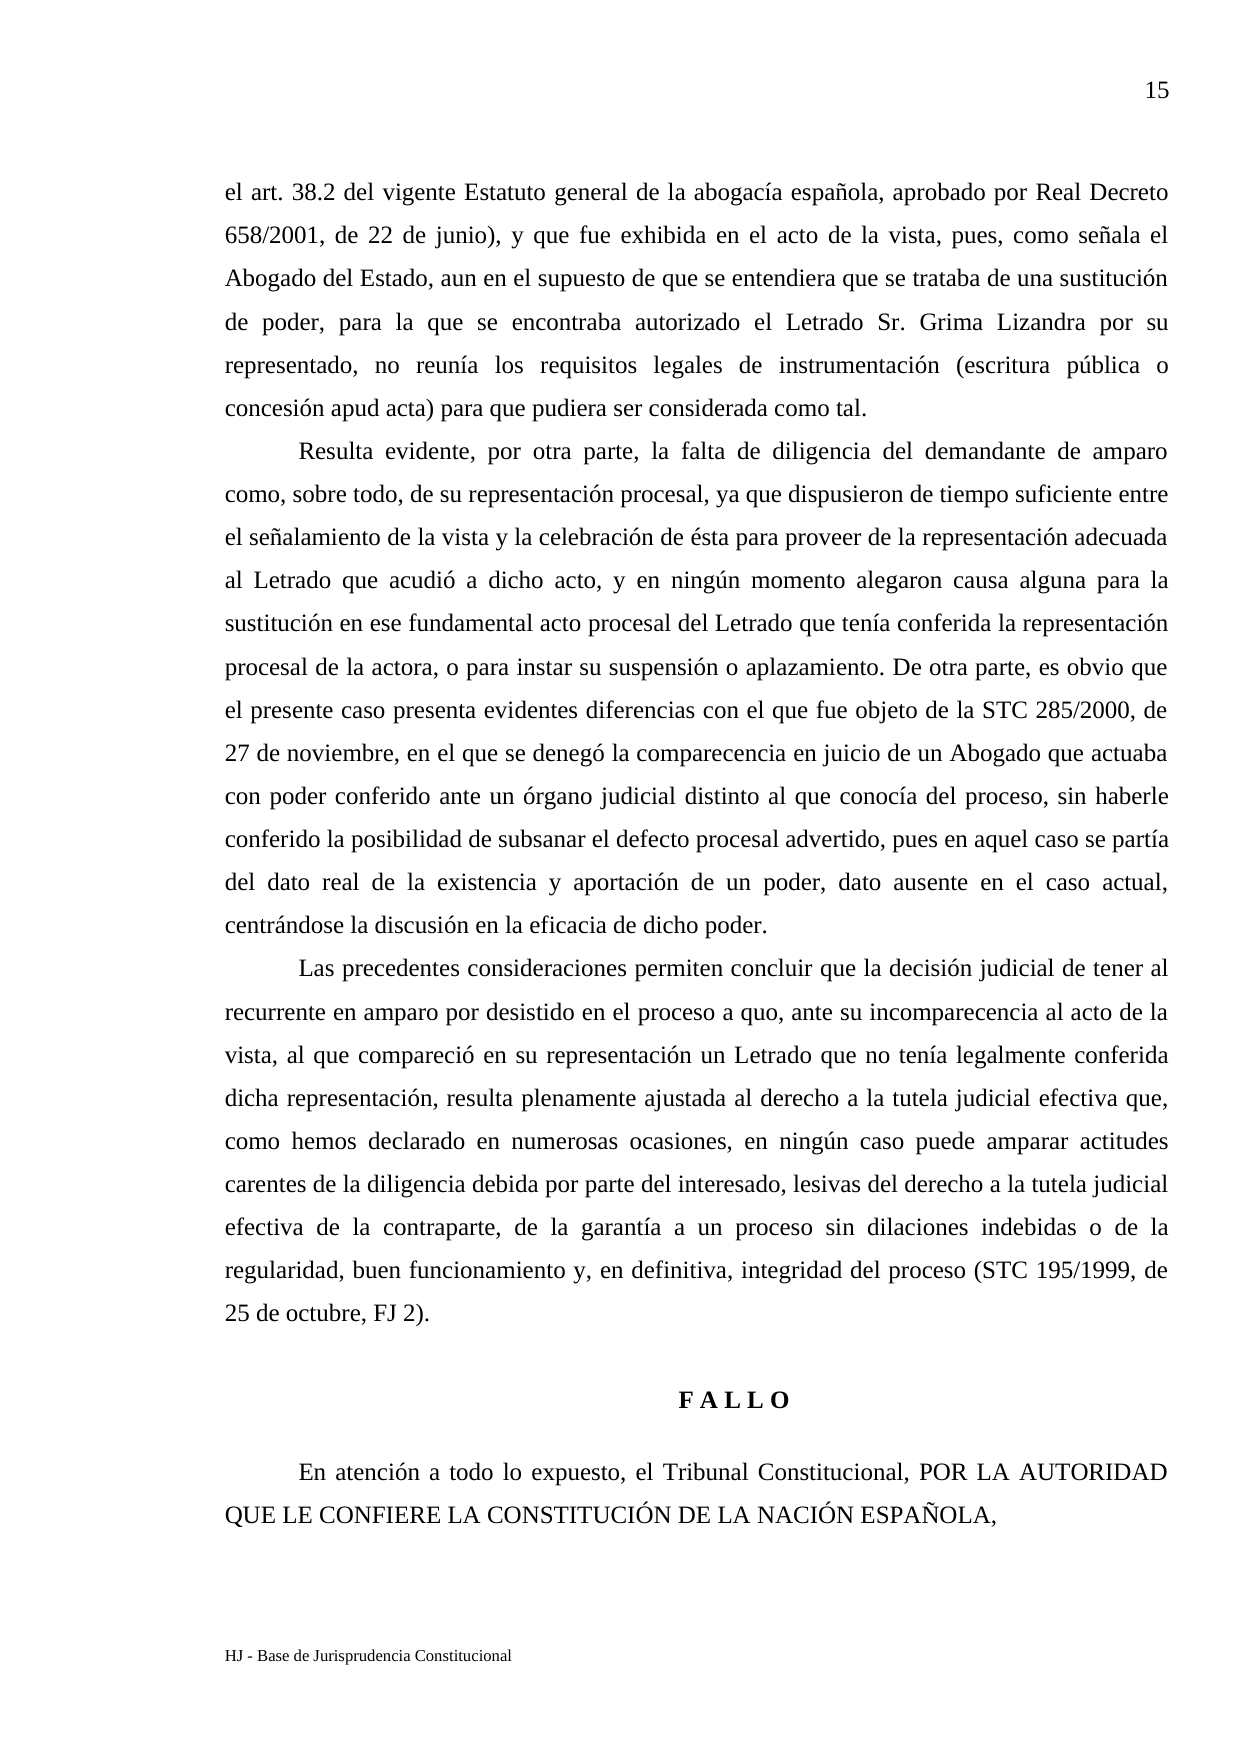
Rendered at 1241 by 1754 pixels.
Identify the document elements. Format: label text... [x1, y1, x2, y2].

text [224, 177, 1169, 422]
text Las precedentes consideraciones permiten concluir que la decisión judicial de tener al recurrente en amparo por desistido en el proceso a quo, ante su incomparecencia al acto de la vista, al que compareció en su representación un Letrado que no tenía legalmente conferida dicha representación, resulta plenamente ajustada al derecho a la tutela judicial efectiva que, como hemos declarado en numerosas ocasiones, en ningún caso puede amparar actitudes carentes de la diligencia debida por parte del interesado, lesivas del derecho a la tutela judicial efectiva de la contraparte, de la garantía a un proceso sin dilaciones indebidas o de la regularidad, buen funcionamiento y, en definitiva, integridad del proceso (STC 195/1999, de 25 de octubre, FJ 2). [224, 953, 1169, 1327]
text Resulta evidente, por otra parte, la falta de diligencia del demandante de amparo como, sobre todo, de su representación procesal, ya que dispusieron de tiempo suficiente entre el señalamiento de la vista y la celebración de ésta para proveer de la representación adecuada al Letrado que acudió a dicho acto, y en ningún momento alegaron causa alguna para la sustitución en ese fundamental acto procesal del Letrado que tenía conferida la representación procesal de la actora, o para instar su suspensión o aplazamiento. De otra parte, es obvio que el presente caso presenta evidentes diferencias con el que fue objeto de la STC 285/2000, de 27 de noviembre, en el que se denegó la comparecencia en juicio de un Abogado que actuaba con poder conferido ante un órgano judicial distinto al que conocía del proceso, sin haberle conferido la posibilidad de subsanar el defecto procesal advertido, pues en aquel caso se partía del dato real de la existencia y aportación de un poder, dato ausente en el caso actual, centrándose la discusión en la eficacia de dicho poder. [224, 436, 1169, 939]
text En atención a todo lo expuesto, el Tribunal Constitucional, POR LA AUTORIDAD QUE LE CONFIERE LA CONSTITUCIÓN DE LA NACIÓN ESPAÑOLA, [224, 1457, 1169, 1528]
subtitle F A L L O [224, 1385, 1169, 1413]
